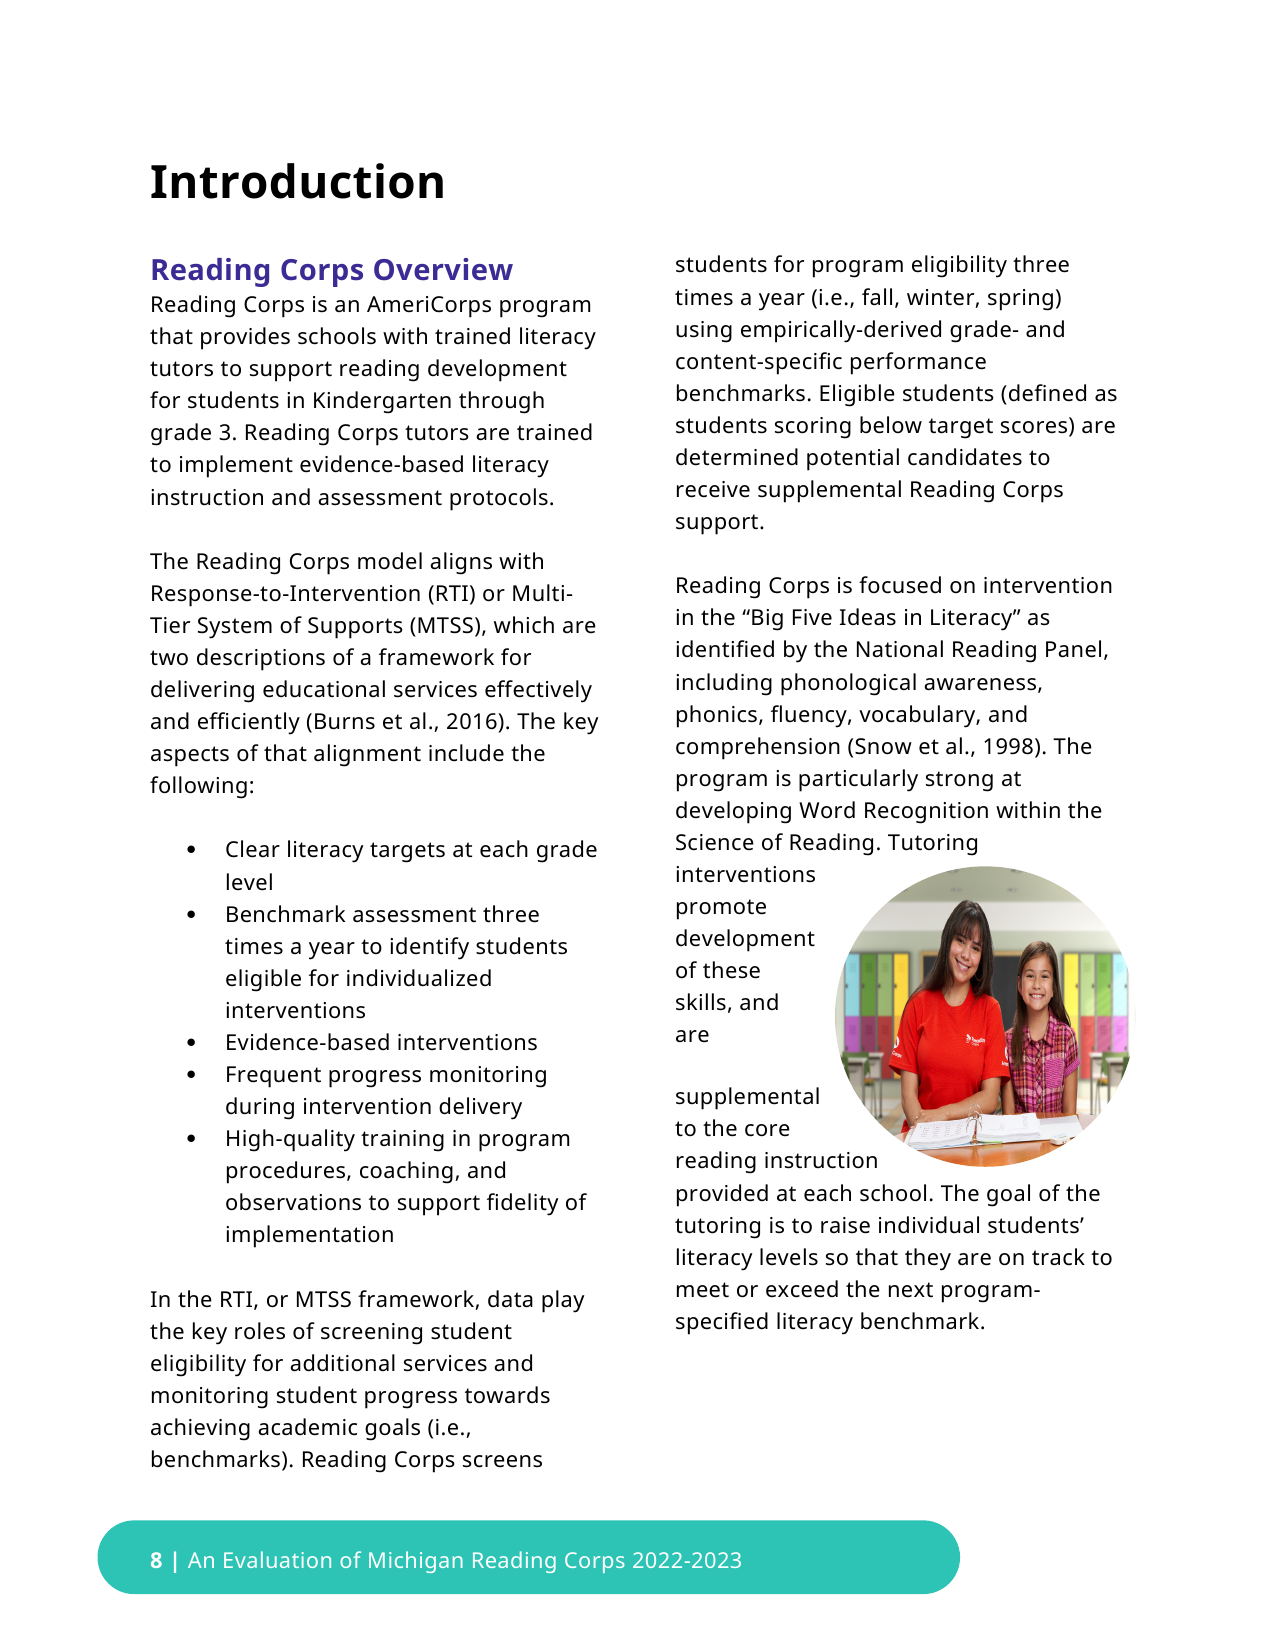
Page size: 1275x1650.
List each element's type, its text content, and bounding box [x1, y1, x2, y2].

text In the RTI, or MTSS framework, data play the key roles of screening student eligibility for additional services and monitoring student progress towards achieving academic goals (i.e., benchmarks). Reading Corps screens students for program eligibility three times a year (i.e., fall, winter, spring) using empirically-derived grade- and content-specific performance benchmarks. Eligible students (defined as students scoring below target scores) are determined potential candidates to receive supplemental Reading Corps support. [150, 1284, 600, 1474]
list Frequent progress monitoring during intervention delivery [187, 1059, 600, 1121]
list Evidence-based interventions [187, 1027, 600, 1057]
text In the RTI, or MTSS framework, data play the key roles of screening student eligibility for additional services and monitoring student progress towards achieving academic goals (i.e., benchmarks). Reading Corps screens students for program eligibility three times a year (i.e., fall, winter, spring) using empirically-derived grade- and content-specific performance benchmarks. Eligible students (defined as students scoring below target scores) are determined potential candidates to receive supplemental Reading Corps support. [675, 249, 1125, 536]
text Reading Corps is an AmeriCorps program that provides schools with trained literacy tutors to support reading development for students in Kindergarten through grade 3. Reading Corps tutors are trained to implement evidence-based literacy instruction and assessment protocols. [150, 289, 600, 511]
subtitle Reading Corps Overview [150, 249, 600, 289]
list Benchmark assessment three times a year to identify students eligible for individualized interventions [187, 899, 600, 1025]
list High-quality training in program procedures, coaching, and observations to support fidelity of implementation [187, 1123, 600, 1249]
list Clear literacy targets at each grade level [187, 834, 600, 896]
picture [835, 866, 1136, 1167]
text The Reading Corps model aligns with Response-to-Intervention (RTI) or Multi-Tier System of Supports (MTSS), which are two descriptions of a framework for delivering educational services effectively and efficiently (Burns et al., 2016). The key aspects of that alignment include the following: [150, 546, 600, 800]
subtitle Introduction [150, 150, 1125, 212]
